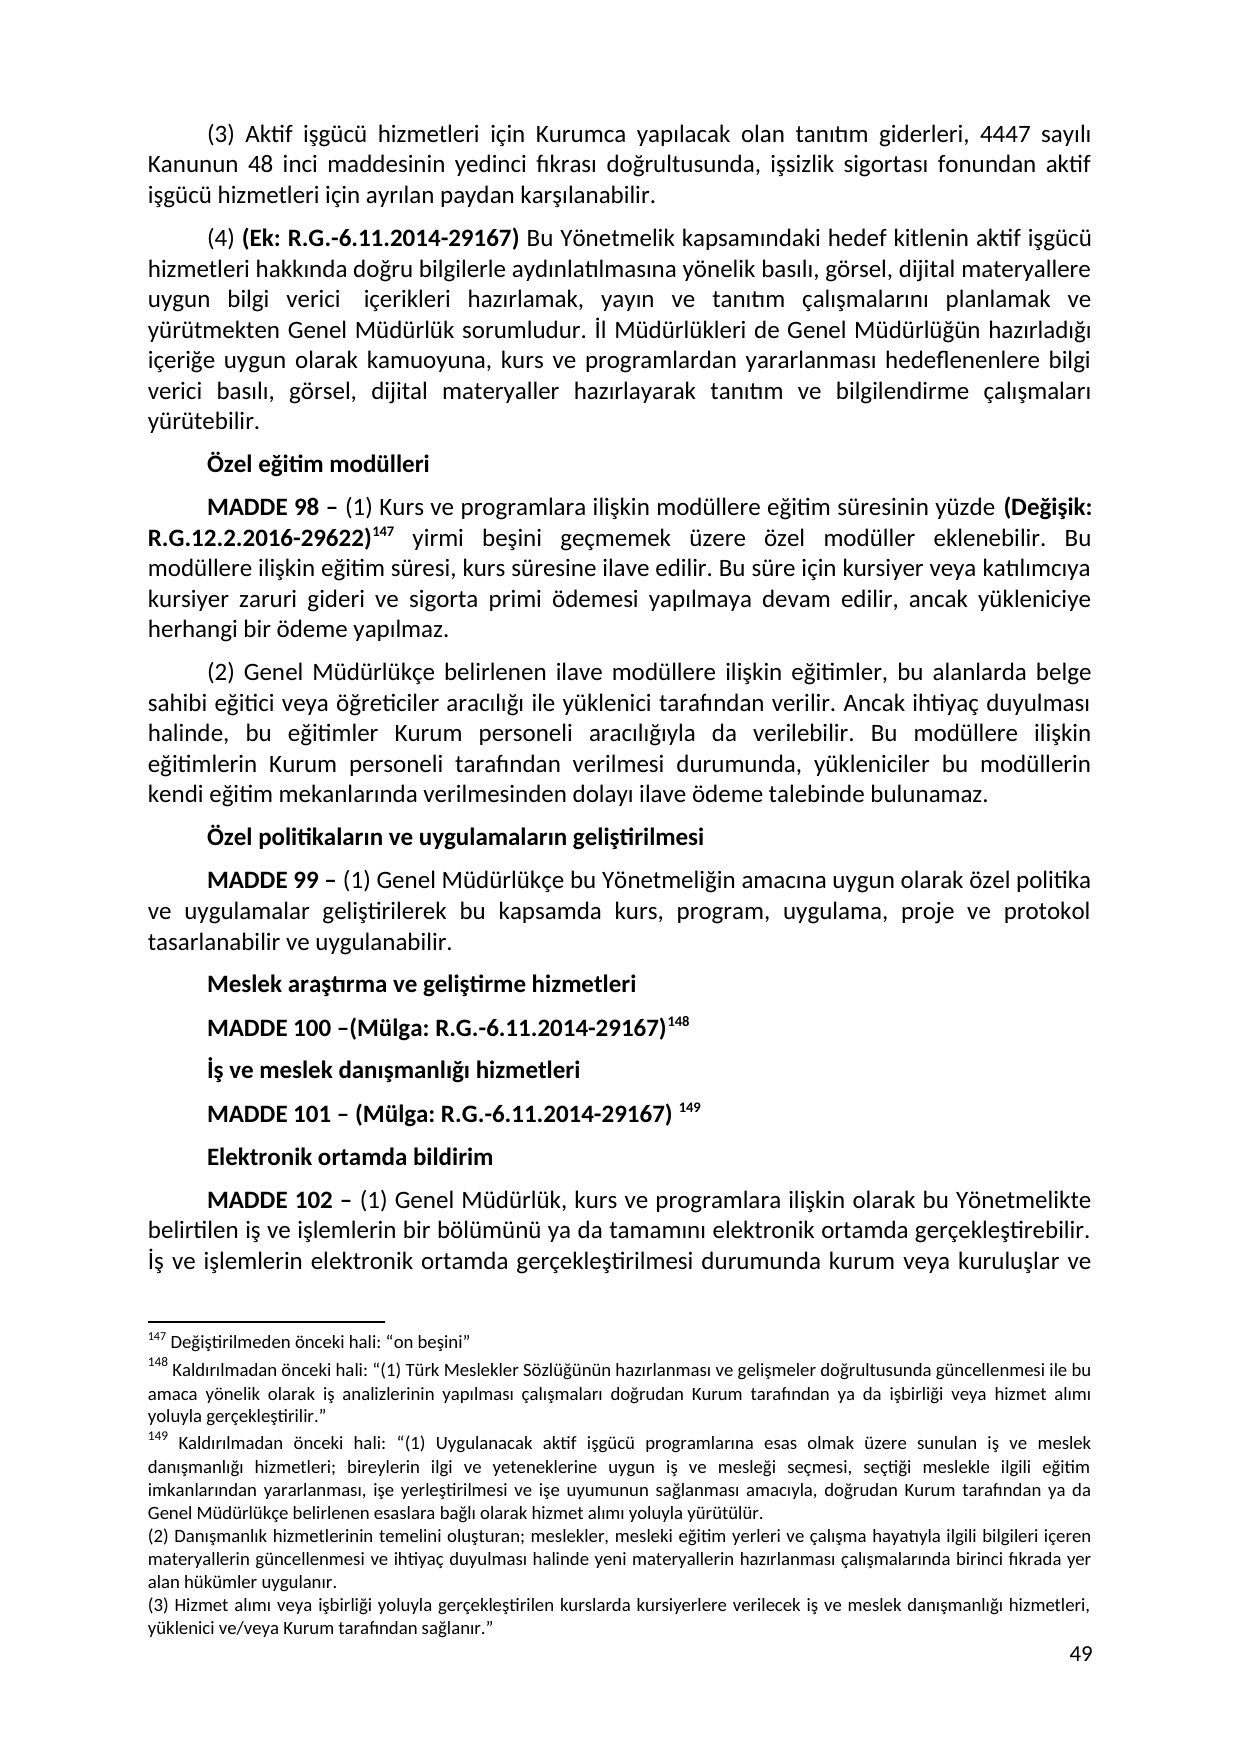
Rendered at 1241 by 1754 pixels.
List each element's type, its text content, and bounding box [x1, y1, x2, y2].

text İş ve meslek danışmanlığı hizmetleri [148, 1055, 1092, 1085]
text MADDE 100 –(Mülga: R.G.-6.11.2014-29167) [148, 1012, 1092, 1042]
text (3) Aktif işgücü hizmetleri için Kurumca yapılacak olan tanıtım giderleri, 4447 sayılı Kanunun 48 inci maddesinin yedinci fıkrası doğrultusunda, işsizlik sigortası fonundan aktif işgücü hizmetleri için ayrılan paydan karşılanabilir. [148, 118, 1092, 210]
text Özel eğitim modülleri [148, 448, 1092, 479]
text (2) Genel Müdürlükçe belirlenen ilave modüllere ilişkin eğitimler, bu alanlarda belge sahibi eğitici veya öğreticiler aracılığı ile yüklenici tarafından verilir. Ancak ihtiyaç duyulması halinde, bu eğitimler Kurum personeli aracılığıyla da verilebilir. Bu modüllere ilişkin eğitimlerin Kurum personeli tarafından verilmesi durumunda, yükleniciler bu modüllerin kendi eğitim mekanlarında verilmesinden dolayı ilave ödeme talebinde bulunamaz. [148, 656, 1092, 809]
text Meslek araştırma ve geliştirme hizmetleri [148, 969, 1092, 999]
text Elektronik ortamda bildirim [148, 1141, 1092, 1171]
text (4) (Ek: R.G.-6.11.2014-29167) Bu Yönetmelik kapsamındaki hedef kitlenin aktif işgücü hizmetleri hakkında doğru bilgilerle aydınlatılmasına yönelik basılı, görsel, dijital materyallere uygun bilgi verici içerikleri hazırlamak, yayın ve tanıtım çalışmalarını planlamak ve yürütmekten Genel Müdürlük sorumludur. İl Müdürlükleri de Genel Müdürlüğün hazırladığı içeriğe uygun olarak kamuoyuna, kurs ve programlardan yararlanması hedeflenenlere bilgi verici basılı, görsel, dijital materyaller hazırlayarak tanıtım ve bilgilendirme çalışmaları yürütebilir. [148, 222, 1092, 436]
text MADDE 101 – (Mülga: R.G.-6.11.2014-29167) [148, 1098, 1092, 1128]
text Özel politikaların ve uygulamaların geliştirilmesi [148, 822, 1092, 852]
text MADDE 98 – (1) Kurs ve programlara ilişkin modüllere eğitim süresinin yüzde (Değişik: R.G.12.2.2016-29622) yirmi beşini geçmemek üzere özel modüller eklenebilir. Bu modüllere ilişkin eğitim süresi, kurs süresine ilave edilir. Bu süre için kursiyer veya katılımcıya kursiyer zaruri gideri ve sigorta primi ödemesi yapılmaya devam edilir, ancak yükleniciye herhangi bir ödeme yapılmaz. [148, 491, 1092, 644]
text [148, 1184, 1092, 1275]
text MADDE 99 – (1) Genel Müdürlükçe bu Yönetmeliğin amacına uygun olarak özel politika ve uygulamalar geliştirilerek bu kapsamda kurs, program, uygulama, proje ve protokol tasarlanabilir ve uygulanabilir. [148, 864, 1092, 956]
